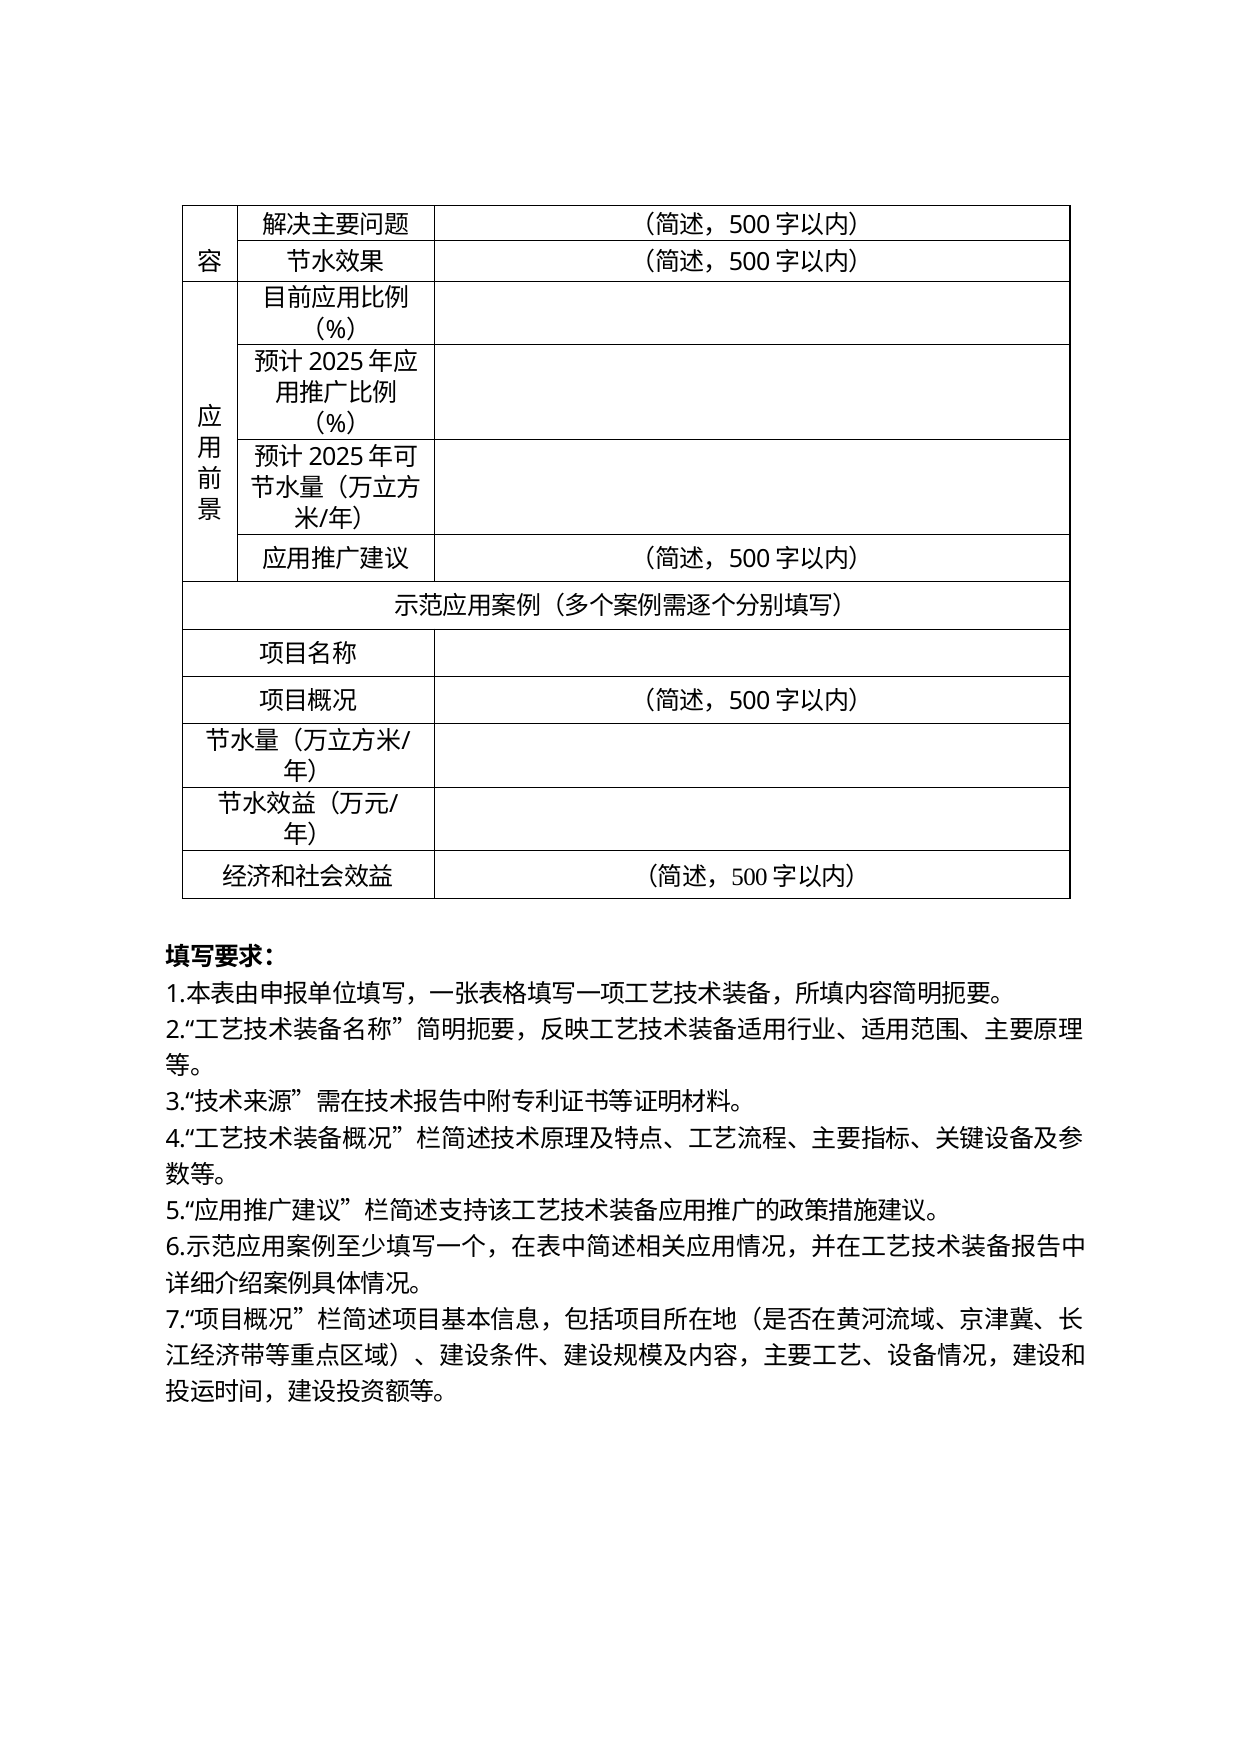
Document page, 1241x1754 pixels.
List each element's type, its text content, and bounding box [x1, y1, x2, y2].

table_cell （简述，500字以内） [435, 241, 1069, 281]
table_cell 预计2025年可节水量（万立方米/年） [238, 440, 434, 534]
table_cell [435, 724, 1069, 787]
table_cell （简述，500字以内） [435, 677, 1069, 723]
table_cell [435, 345, 1069, 439]
table_cell [435, 630, 1069, 676]
table_cell 解决主要问题 [238, 206, 434, 240]
text 2.“工艺技术装备名称”简明扼要，反映工艺技术装备适用行业、适用范围、主要原理等。 [165, 1009, 1087, 1082]
table_cell 经济和社会效益 [183, 851, 434, 897]
table_cell （简述，500字以内） [435, 206, 1069, 240]
table_cell 项目概况 [183, 677, 434, 723]
text 填写要求： [165, 937, 1087, 973]
table_cell 节水效果 [238, 241, 434, 281]
table_cell [435, 788, 1069, 850]
text 4.“工艺技术装备概况”栏简述技术原理及特点、工艺流程、主要指标、关键设备及参数等。 [165, 1118, 1087, 1191]
text 7.“项目概况”栏简述项目基本信息，包括项目所在地（是否在黄河流域、京津冀、长江经济带等重点区域）、建设条件、建设规模及内容，主要工艺、设备情况，建设和投运时间，建设投资额等。 [165, 1299, 1087, 1408]
table_cell 应用推广建议 [238, 535, 434, 581]
table_cell （简述，500字以内） [435, 851, 1069, 897]
table_cell 示范应用案例（多个案例需逐个分别填写） [183, 582, 1069, 628]
table_cell [435, 282, 1069, 344]
table_cell 预计2025年应用推广比例（%） [238, 345, 434, 439]
table_cell 项目名称 [183, 630, 434, 676]
table_cell 目前应用比例（%） [238, 282, 434, 344]
text 3.“技术来源”需在技术报告中附专利证书等证明材料。 [165, 1082, 1087, 1118]
table_cell 节水效益（万元/年） [183, 788, 434, 850]
text 6.示范应用案例至少填写一个，在表中简述相关应用情况，并在工艺技术装备报告中详细介绍案例具体情况。 [165, 1227, 1087, 1299]
table_cell 节水量（万立方米/年） [183, 724, 434, 787]
text 5.“应用推广建议”栏简述支持该工艺技术装备应用推广的政策措施建议。 [165, 1191, 1087, 1227]
text 1.本表由申报单位填写，一张表格填写一项工艺技术装备，所填内容简明扼要。 [165, 973, 1087, 1009]
table_cell （简述，500字以内） [435, 535, 1069, 581]
table_cell [435, 440, 1069, 534]
table_cell 应用前景 [183, 282, 237, 581]
